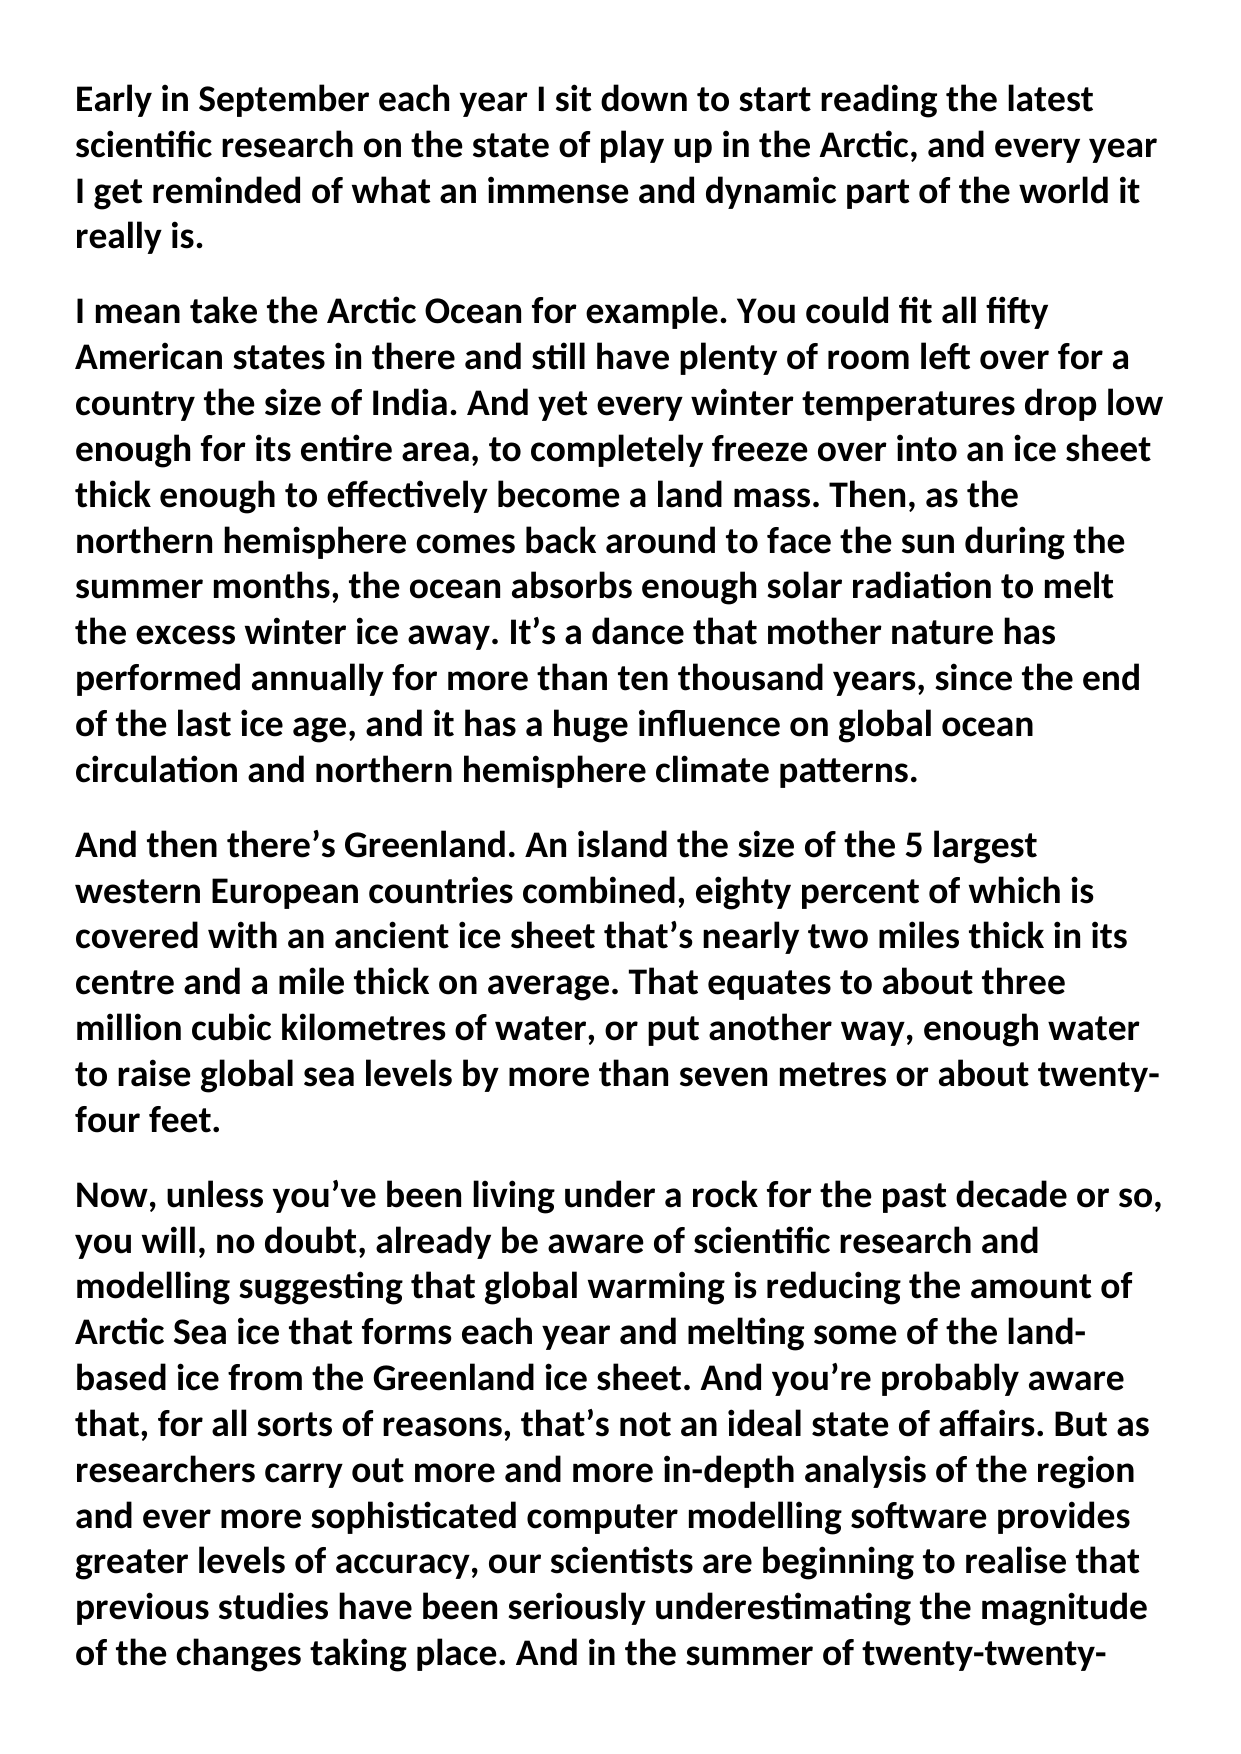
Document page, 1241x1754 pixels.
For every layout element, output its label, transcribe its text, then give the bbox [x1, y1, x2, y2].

text And then there’s Greenland. An island the size of the 5 largest western European countries combined, eighty percent of which is covered with an ancient ice sheet that’s nearly two miles thick in its centre and a mile thick on average. That equates to about three million cubic kilometres of water, or put another way, enough water to raise global sea levels by more than seven metres or about twenty-four feet. [75, 821, 1165, 1142]
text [75, 1171, 1165, 1675]
text Early in September each year I sit down to start reading the latest scientific research on the state of play up in the Arctic, and every year I get reminded of what an immense and dynamic part of the world it really is. [75, 75, 1165, 258]
text I mean take the Arctic Ocean for example. You could fit all fifty American states in there and still have plenty of room left over for a country the size of India. And yet every winter temperatures drop low enough for its entire area, to completely freeze over into an ice sheet thick enough to effectively become a land mass. Then, as the northern hemisphere comes back around to face the sun during the summer months, the ocean absorbs enough solar radiation to melt the excess winter ice away. It’s a dance that mother nature has performed annually for more than ten thousand years, since the end of the last ice age, and it has a huge influence on global ocean circulation and northern hemisphere climate patterns. [75, 287, 1165, 792]
